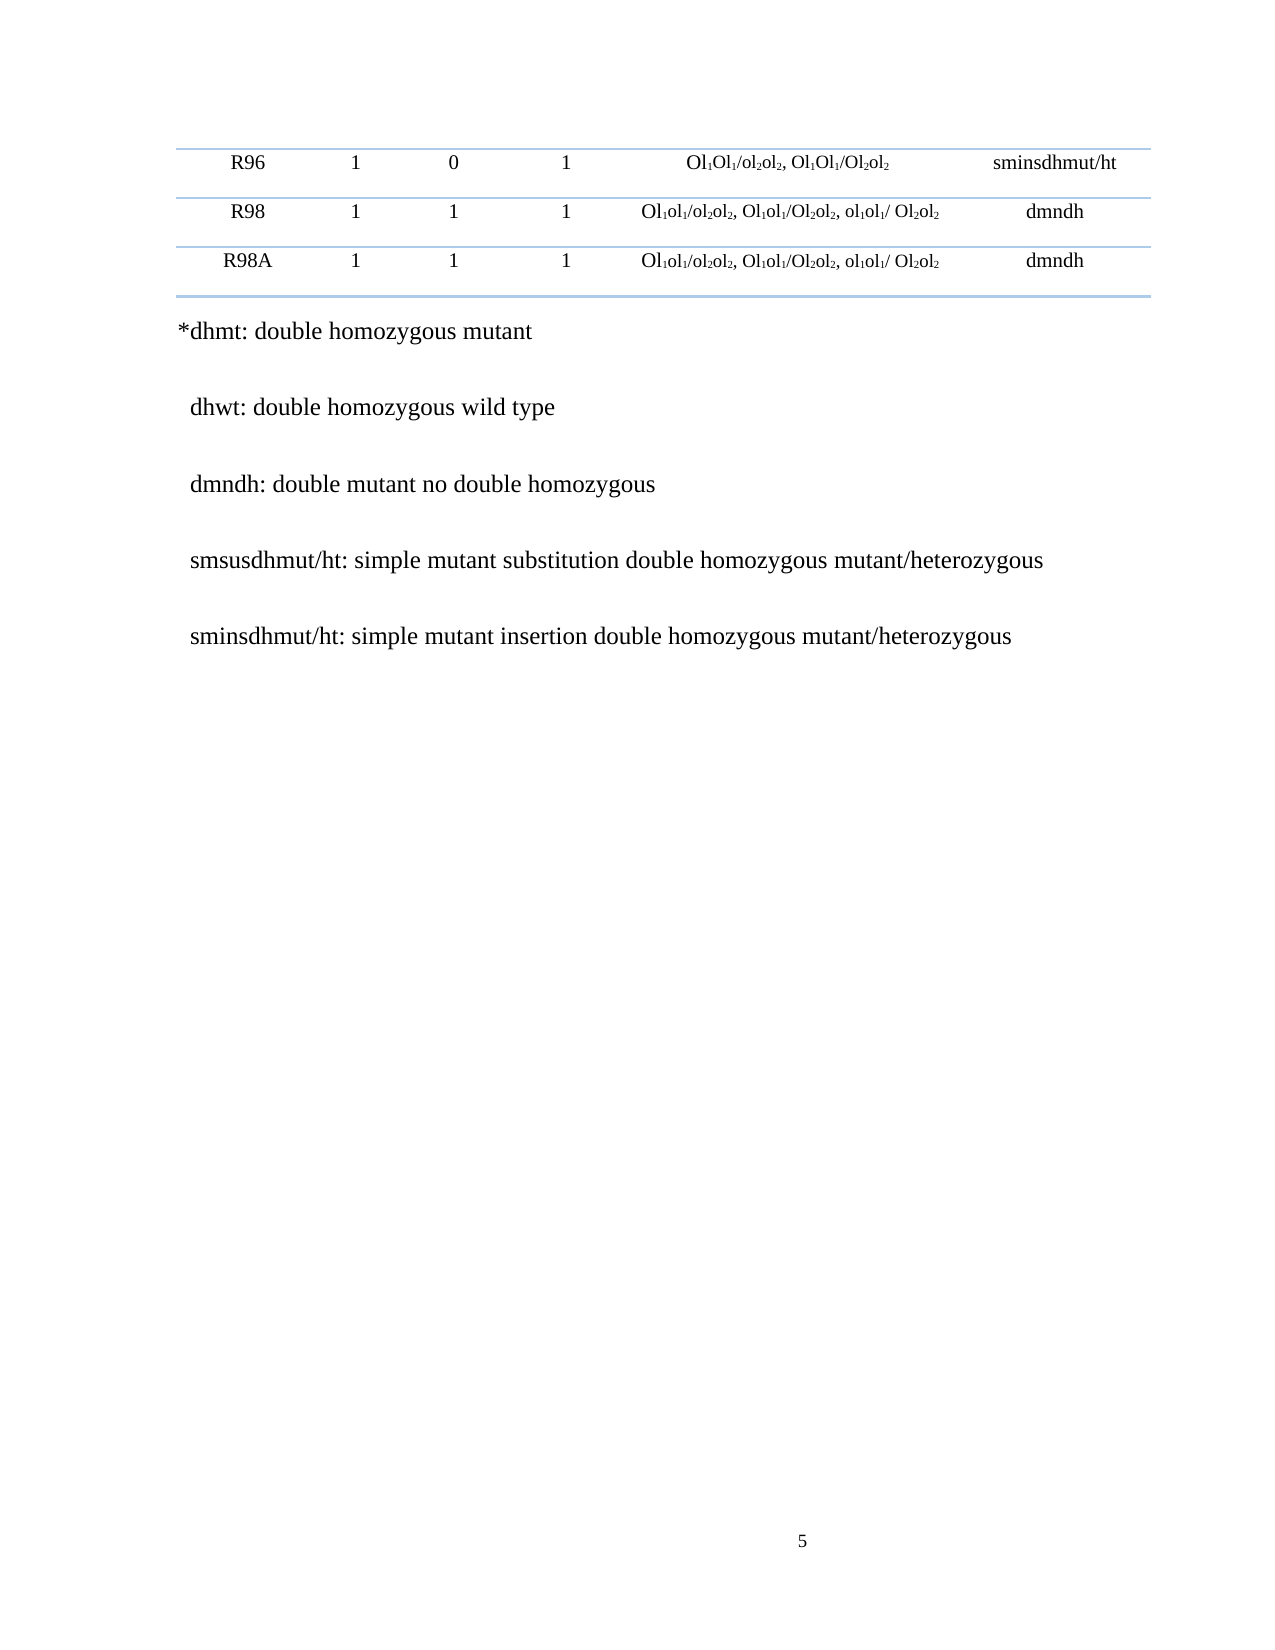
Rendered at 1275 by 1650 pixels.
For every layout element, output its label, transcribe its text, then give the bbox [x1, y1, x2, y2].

table_cell 1 [391, 199, 516, 246]
table_cell 1 [320, 199, 391, 246]
table_cell 1 [391, 248, 516, 295]
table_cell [616, 199, 959, 246]
table_cell 1 [516, 248, 616, 295]
text *dhmt: double homozygous mutant [177, 316, 1098, 345]
text dhwt: double homozygous wild type [177, 392, 1098, 421]
table_cell 1 [320, 248, 391, 295]
text dmndh: double mutant no double homozygous [177, 469, 1098, 497]
table_cell R98A [176, 248, 320, 295]
text smsusdhmut/ht: simple mutant substitution double homozygous mutant/heterozygous [177, 545, 1098, 574]
table_cell dmndh [959, 248, 1151, 295]
table_cell Ol1Ol1/ol2ol2, Ol1Ol1/Ol2ol2 [616, 150, 959, 197]
table_cell sminsdhmut/ht [959, 150, 1151, 197]
text sminsdhmut/ht: simple mutant insertion double homozygous mutant/heterozygous [177, 621, 1098, 650]
table_cell dmndh [959, 199, 1151, 246]
table_cell 1 [516, 150, 616, 197]
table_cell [616, 248, 959, 295]
table_cell 1 [320, 150, 391, 197]
table_cell R98 [176, 199, 320, 246]
table_cell 0 [391, 150, 516, 197]
table_cell R96 [176, 150, 320, 197]
table_cell 1 [516, 199, 616, 246]
